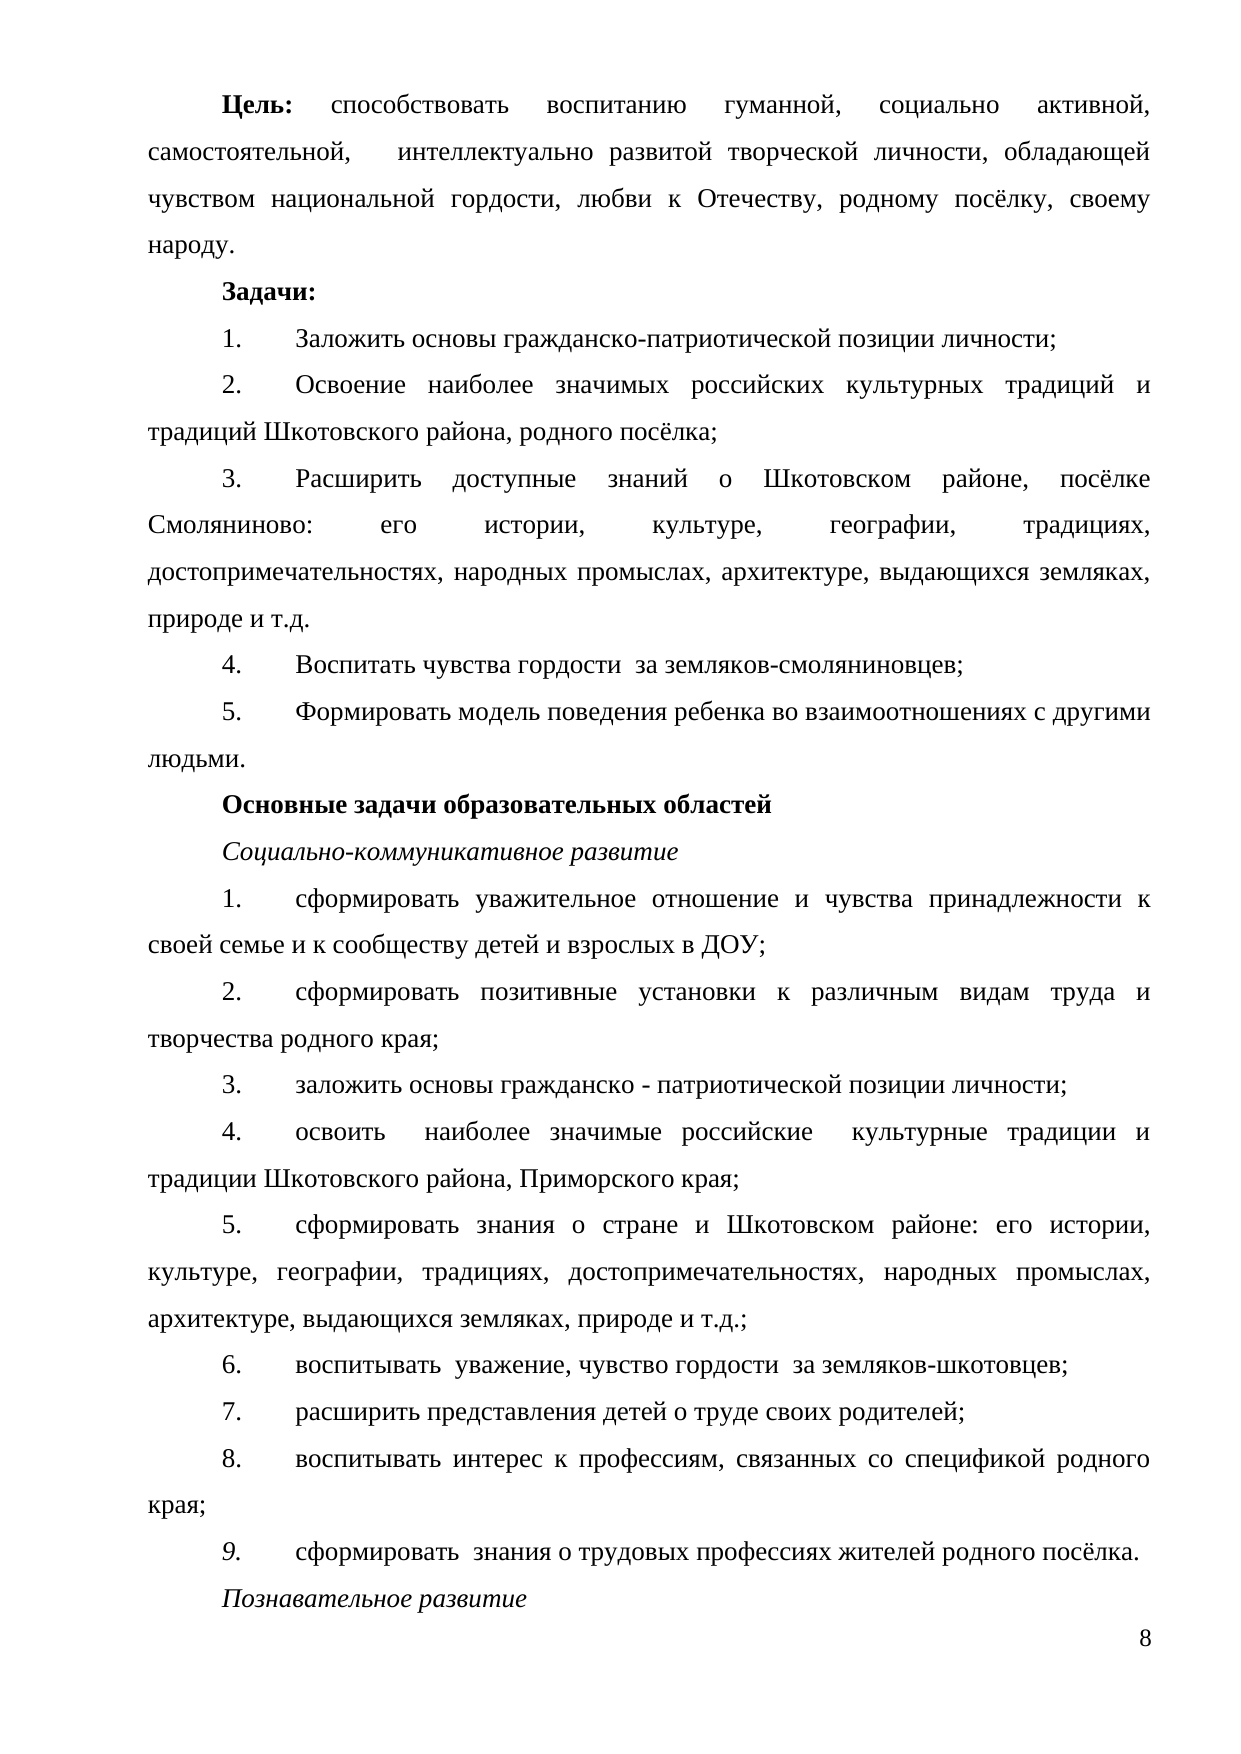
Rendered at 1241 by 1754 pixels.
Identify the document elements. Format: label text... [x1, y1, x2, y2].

text Задачи: [148, 275, 1152, 306]
list сформировать знания о трудовых профессиях жителей родного посёлка. [148, 1535, 1152, 1566]
text Познавательное развитие [148, 1582, 1152, 1613]
list Освоение наиболее значимых российских культурных традиций и традиций Шкотовского района, родного посёлка; [148, 369, 1152, 446]
list Заложить основы гражданско-патриотической позиции личности; [148, 322, 1152, 353]
text Основные задачи образовательных областей [148, 789, 1152, 820]
list заложить основы гражданско - патриотической позиции личности; [148, 1069, 1152, 1100]
list Воспитать чувства гордости за земляков-смоляниновцев; [148, 649, 1152, 680]
text Социально-коммуникативное развитие [148, 835, 1152, 866]
list освоить наиболее значимые российские культурные традиции и традиции Шкотовского района, Приморского края; [148, 1115, 1152, 1193]
list Расширить доступные знаний о Шкотовском районе, посёлке Смоляниново: его истории, культуре, географии, традициях, достопримечательностях, народных промыслах, архитектуре, выдающихся земляках, природе и т.д. [148, 462, 1152, 633]
list сформировать знания о стране и Шкотовском районе: его истории, культуре, географии, традициях, достопримечательностях, народных промыслах, архитектуре, выдающихся земляках, природе и т.д.; [148, 1209, 1152, 1333]
list воспитывать интерес к профессиям, связанных со спецификой родного края; [148, 1442, 1152, 1520]
list сформировать уважительное отношение и чувства принадлежности к своей семье и к сообществу детей и взрослых в ДОУ; [148, 882, 1152, 960]
list воспитывать уважение, чувство гордости за земляков-шкотовцев; [148, 1349, 1152, 1380]
list сформировать позитивные установки к различным видам труда и творчества родного края; [148, 975, 1152, 1053]
list расширить представления детей о труде своих родителей; [148, 1395, 1152, 1426]
text Цель: способствовать воспитанию гуманной, социально активной, самостоятельной, интеллектуально развитой творческой личности, обладающей чувством национальной гордости, любви к Отечеству, родному посёлку, своему народу. [148, 89, 1152, 260]
list Формировать модель поведения ребенка во взаимоотношениях с другими людьми. [148, 695, 1152, 773]
